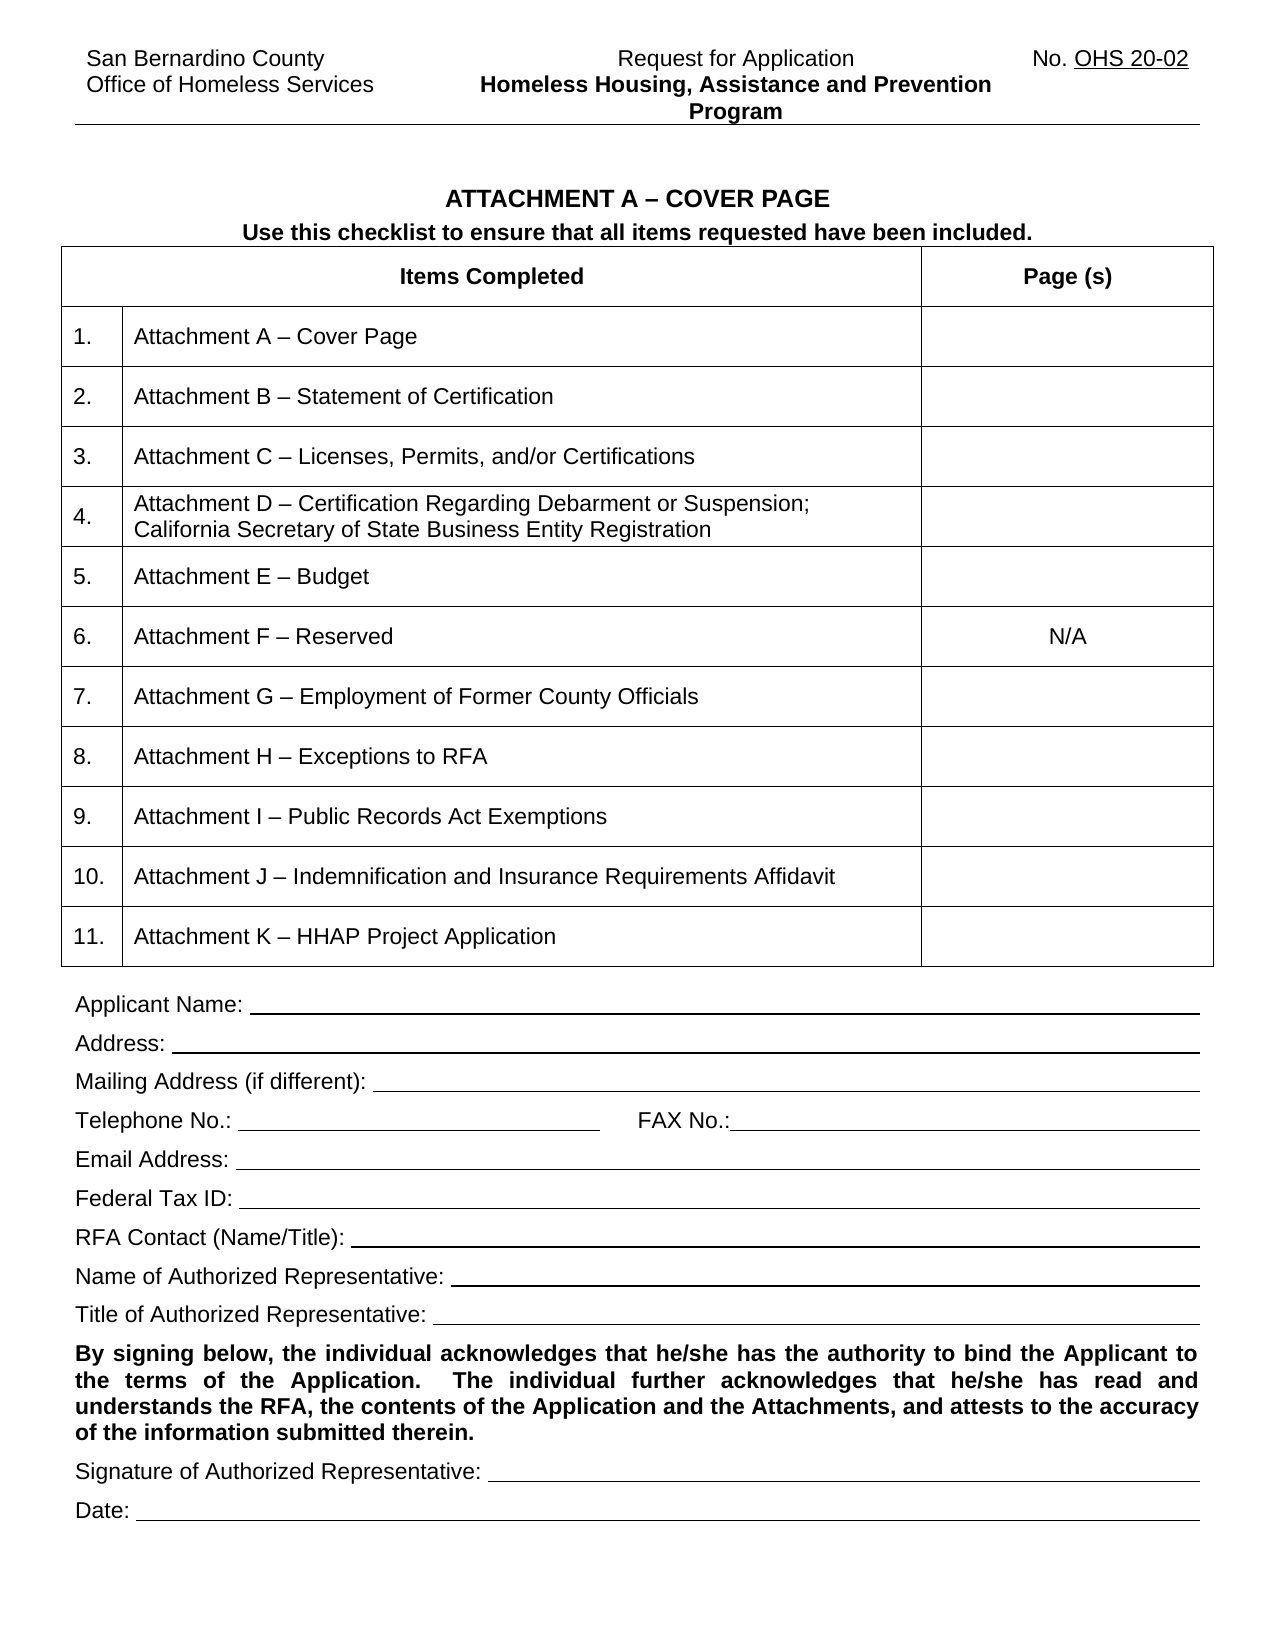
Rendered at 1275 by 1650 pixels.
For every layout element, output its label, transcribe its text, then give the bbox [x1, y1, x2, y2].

table_cell Attachment H – Exceptions to RFA [123, 727, 921, 786]
table_cell Attachment A – Cover Page [123, 307, 921, 366]
table_cell [922, 307, 1213, 366]
text Signature of Authorized Representative: [75, 1458, 1200, 1484]
text Mailing Address (if different): [75, 1068, 1200, 1095]
table_cell Attachment E – Budget [123, 547, 921, 606]
table_cell Attachment C – Licenses, Permits, and/or Certifications [123, 427, 921, 486]
text Name of Authorized Representative: [75, 1263, 1200, 1289]
table_cell [922, 367, 1213, 426]
table_cell [922, 907, 1213, 966]
table_cell Attachment G – Employment of Former County Officials [123, 667, 921, 726]
table_cell N/A [922, 607, 1213, 666]
table_cell 3. [62, 427, 122, 486]
text Title of Authorized Representative: [75, 1301, 1200, 1328]
table_cell 8. [62, 727, 122, 786]
table_cell 10. [62, 847, 122, 906]
table_header Items Completed [62, 247, 921, 306]
text Use this checklist to ensure that all items requested have been included. [75, 219, 1200, 246]
table_cell 7. [62, 667, 122, 726]
table_cell Attachment J – Indemnification and Insurance Requirements Affidavit [123, 847, 921, 906]
table_cell Attachment D – Certification Regarding Debarment or Suspension; California Secretary of State Business Entity Registration [123, 487, 921, 546]
subtitle ATTACHMENT A – COVER PAGE [75, 184, 1200, 213]
text Federal Tax ID: [75, 1185, 1200, 1211]
text By signing below, the individual acknowledges that he/she has the authority to bind the Applicant to the terms of the Application. The individual further acknowledges that he/she has read and understands the RFA, the contents of the Application and the Attachments, and attests to the accuracy of the information submitted therein. [75, 1340, 1200, 1446]
table_cell 11. [62, 907, 122, 966]
table_cell [922, 727, 1213, 786]
text Applicant Name: [75, 991, 1200, 1017]
table_cell 1. [62, 307, 122, 366]
table_cell [922, 787, 1213, 846]
table_cell 4. [62, 487, 122, 546]
table_cell 5. [62, 547, 122, 606]
text Telephone No.: FAX No.: [75, 1107, 1200, 1133]
table_cell Attachment B – Statement of Certification [123, 367, 921, 426]
text Date: [75, 1497, 1200, 1523]
text RFA Contact (Name/Title): [75, 1224, 1200, 1250]
table_cell 2. [62, 367, 122, 426]
table_cell 9. [62, 787, 122, 846]
table_cell [922, 427, 1213, 486]
table_cell [922, 847, 1213, 906]
table_cell [922, 667, 1213, 726]
table_cell [922, 547, 1213, 606]
table_cell Attachment F – Reserved [123, 607, 921, 666]
text Address: [75, 1029, 1200, 1056]
table_header Page (s) [922, 247, 1213, 306]
table_cell 6. [62, 607, 122, 666]
text Email Address: [75, 1146, 1200, 1172]
table_cell Attachment K – HHAP Project Application [123, 907, 921, 966]
table_cell Attachment I – Public Records Act Exemptions [123, 787, 921, 846]
table_cell [922, 487, 1213, 546]
